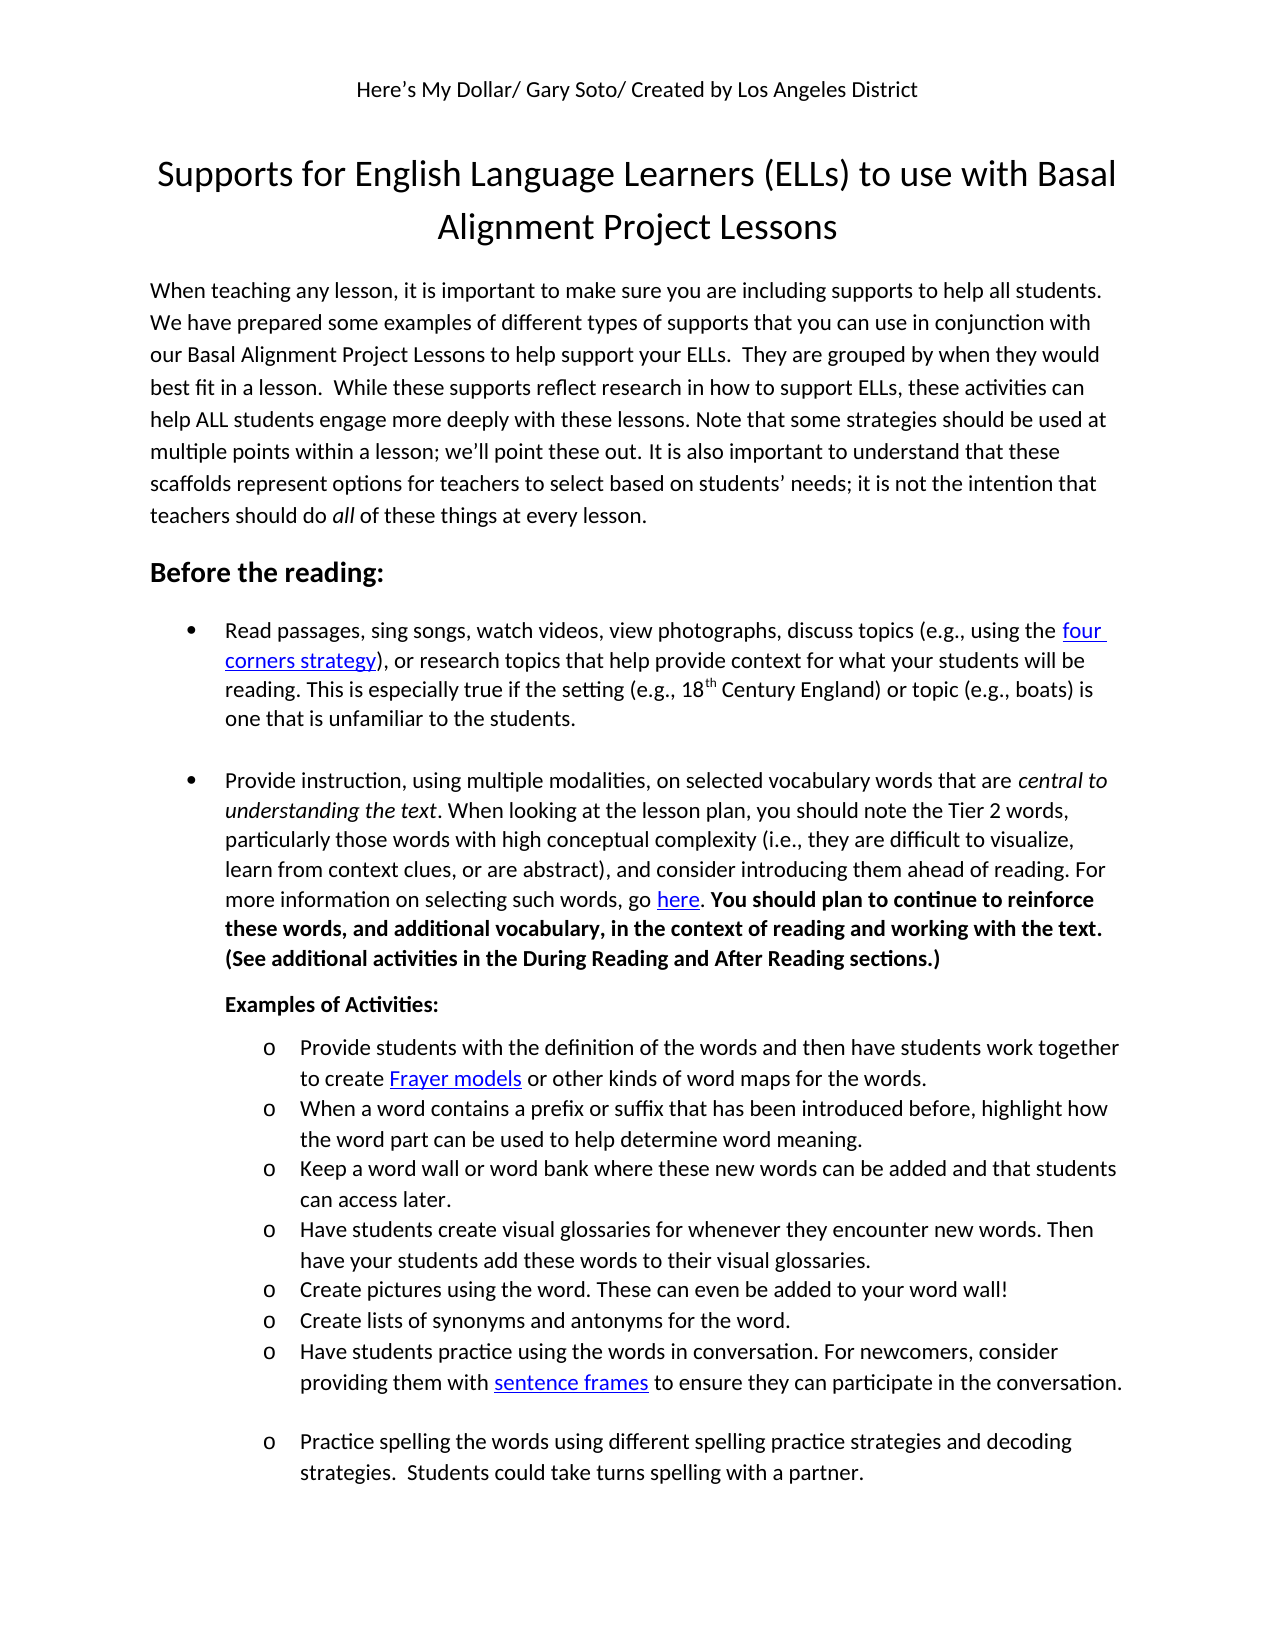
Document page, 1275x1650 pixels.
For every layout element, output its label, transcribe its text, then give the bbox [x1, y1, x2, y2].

list Practice spelling the words using different spelling practice strategies and decoding strategies. Students could take turns spelling with a partner. [262, 1427, 1125, 1486]
list Have students practice using the words in conversation. For newcomers, consider providing them with sentence frames to ensure they can participate in the conversation. [262, 1337, 1125, 1426]
text Examples of Activities: [150, 991, 1125, 1018]
list Keep a word wall or word bank where these new words can be added and that students can access later. [262, 1154, 1125, 1213]
list Create lists of synonyms and antonyms for the word. [262, 1306, 1125, 1335]
list Read passages, sing songs, watch videos, view photographs, discuss topics (e.g., using the four corners strategy), or research topics that help provide context for what your students will be reading. This is especially true if the setting (e.g., 18th Century England) or topic (e.g., boats) is one that is unfamiliar to the students. [187, 616, 1125, 732]
text When teaching any lesson, it is important to make sure you are including supports to help all students. We have prepared some examples of different types of supports that you can use in conjunction with our Basal Alignment Project Lessons to help support your ELLs. They are grouped by when they would best fit in a lesson. While these supports reflect research in how to support ELLs, these activities can help ALL students engage more deeply with these lessons. Note that some strategies should be used at multiple points within a lesson; we’ll point these out. It is also important to understand that these scaffolds represent options for teachers to select based on students’ needs; it is not the intention that teachers should do all of these things at every lesson. [150, 276, 1125, 529]
text Supports for English Language Learners (ELLs) to use with Basal Alignment Project Lessons [150, 150, 1125, 248]
list When a word contains a prefix or suffix that has been introduced before, highlight how the word part can be used to help determine word meaning. [262, 1094, 1125, 1153]
list Provide instruction, using multiple modalities, on selected vocabulary words that are central to understanding the text. When looking at the lesson plan, you should note the Tier 2 words, particularly those words with high conceptual complexity (i.e., they are difficult to visualize, learn from context clues, or are abstract), and consider introducing them ahead of reading. For more information on selecting such words, go here. You should plan to continue to reinforce these words, and additional vocabulary, in the context of reading and working with the text. (See additional activities in the During Reading and After Reading sections.) [187, 766, 1125, 972]
text Before the reading: [150, 554, 1125, 590]
list Have students create visual glossaries for whenever they encounter new words. Then have your students add these words to their visual glossaries. [262, 1215, 1125, 1274]
list Create pictures using the word. These can even be added to your word wall! [262, 1275, 1125, 1304]
list Provide students with the definition of the words and then have students work together to create Frayer models or other kinds of word maps for the words. [262, 1033, 1125, 1092]
